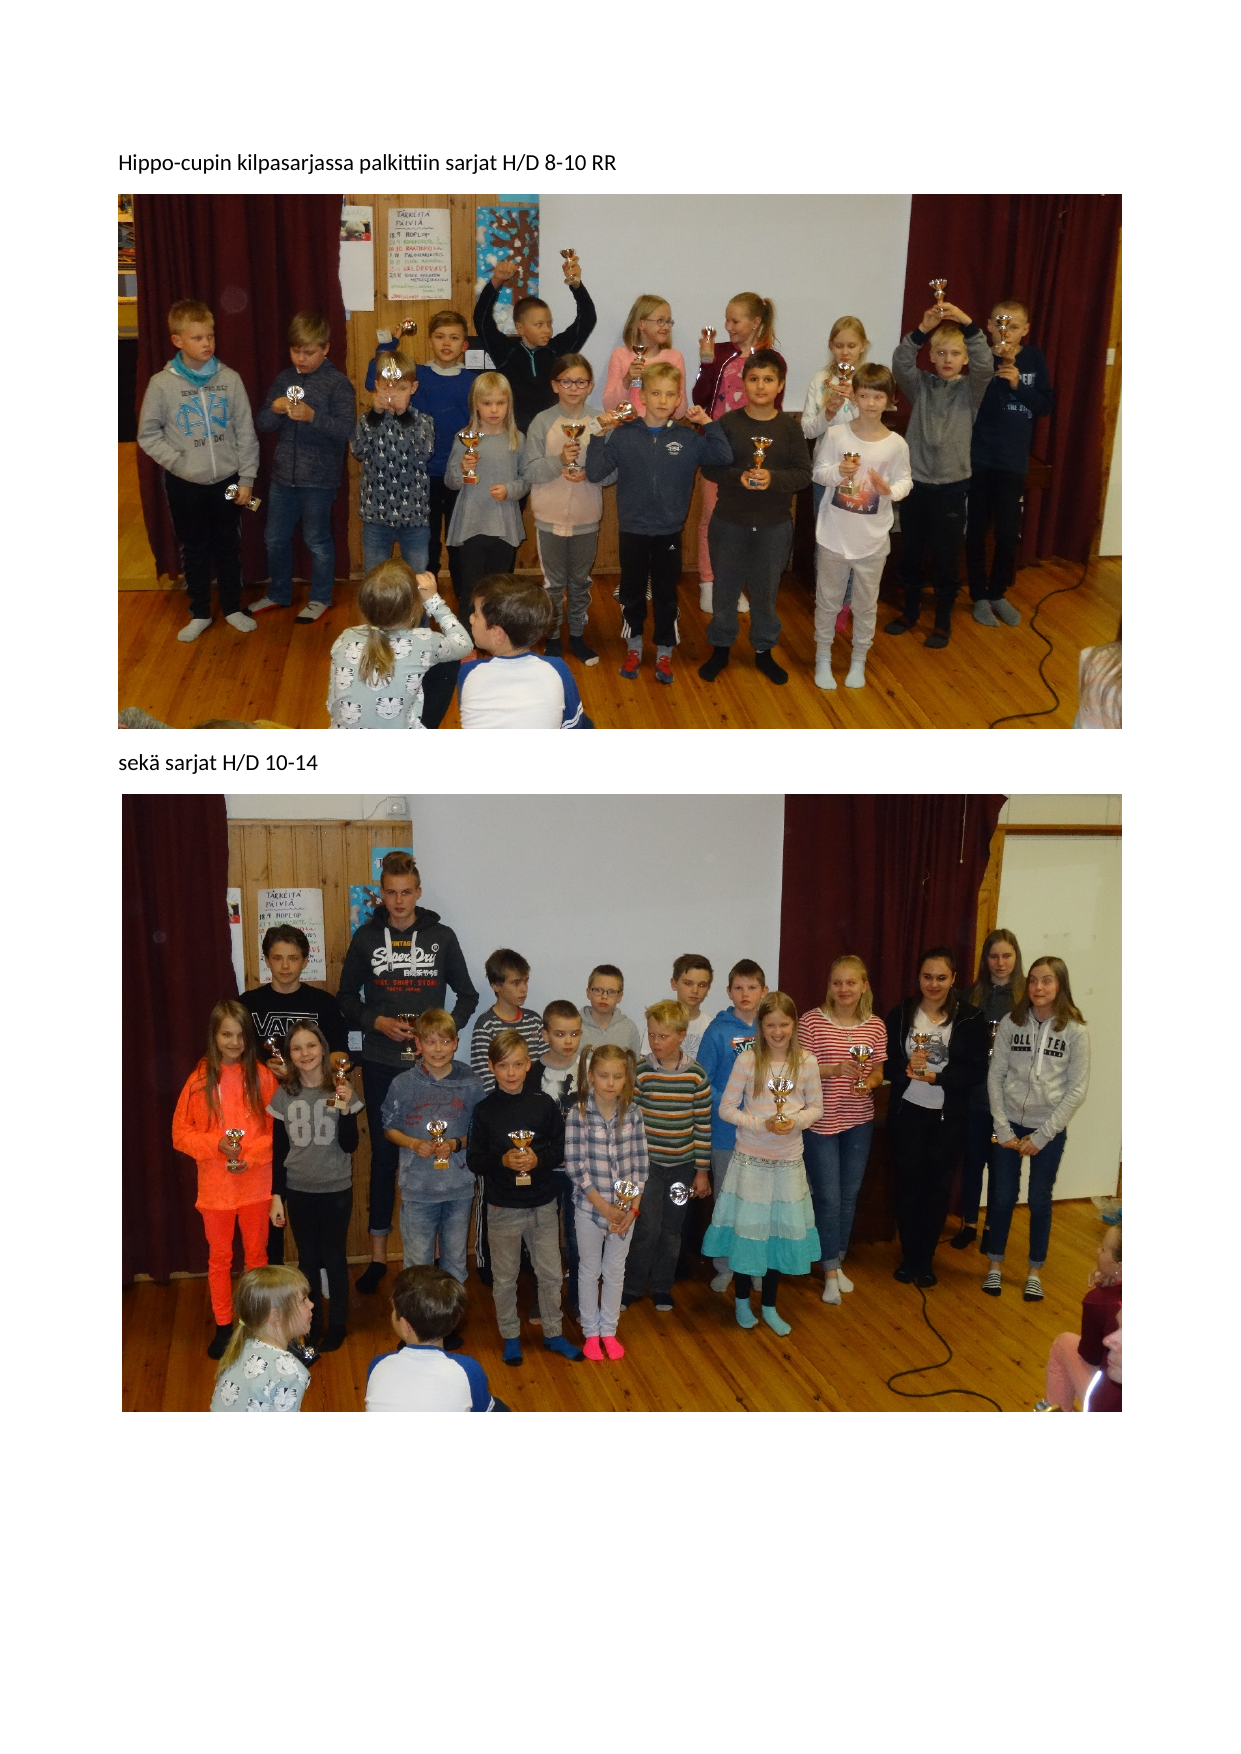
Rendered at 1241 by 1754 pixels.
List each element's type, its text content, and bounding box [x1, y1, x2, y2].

text sekä sarjat H/D 10-14 [118, 748, 1122, 776]
text Hippo-cupin kilpasarjassa palkittiin sarjat H/D 8-10 RR [118, 148, 1122, 176]
picture [122, 794, 1122, 1412]
picture [118, 194, 1122, 729]
